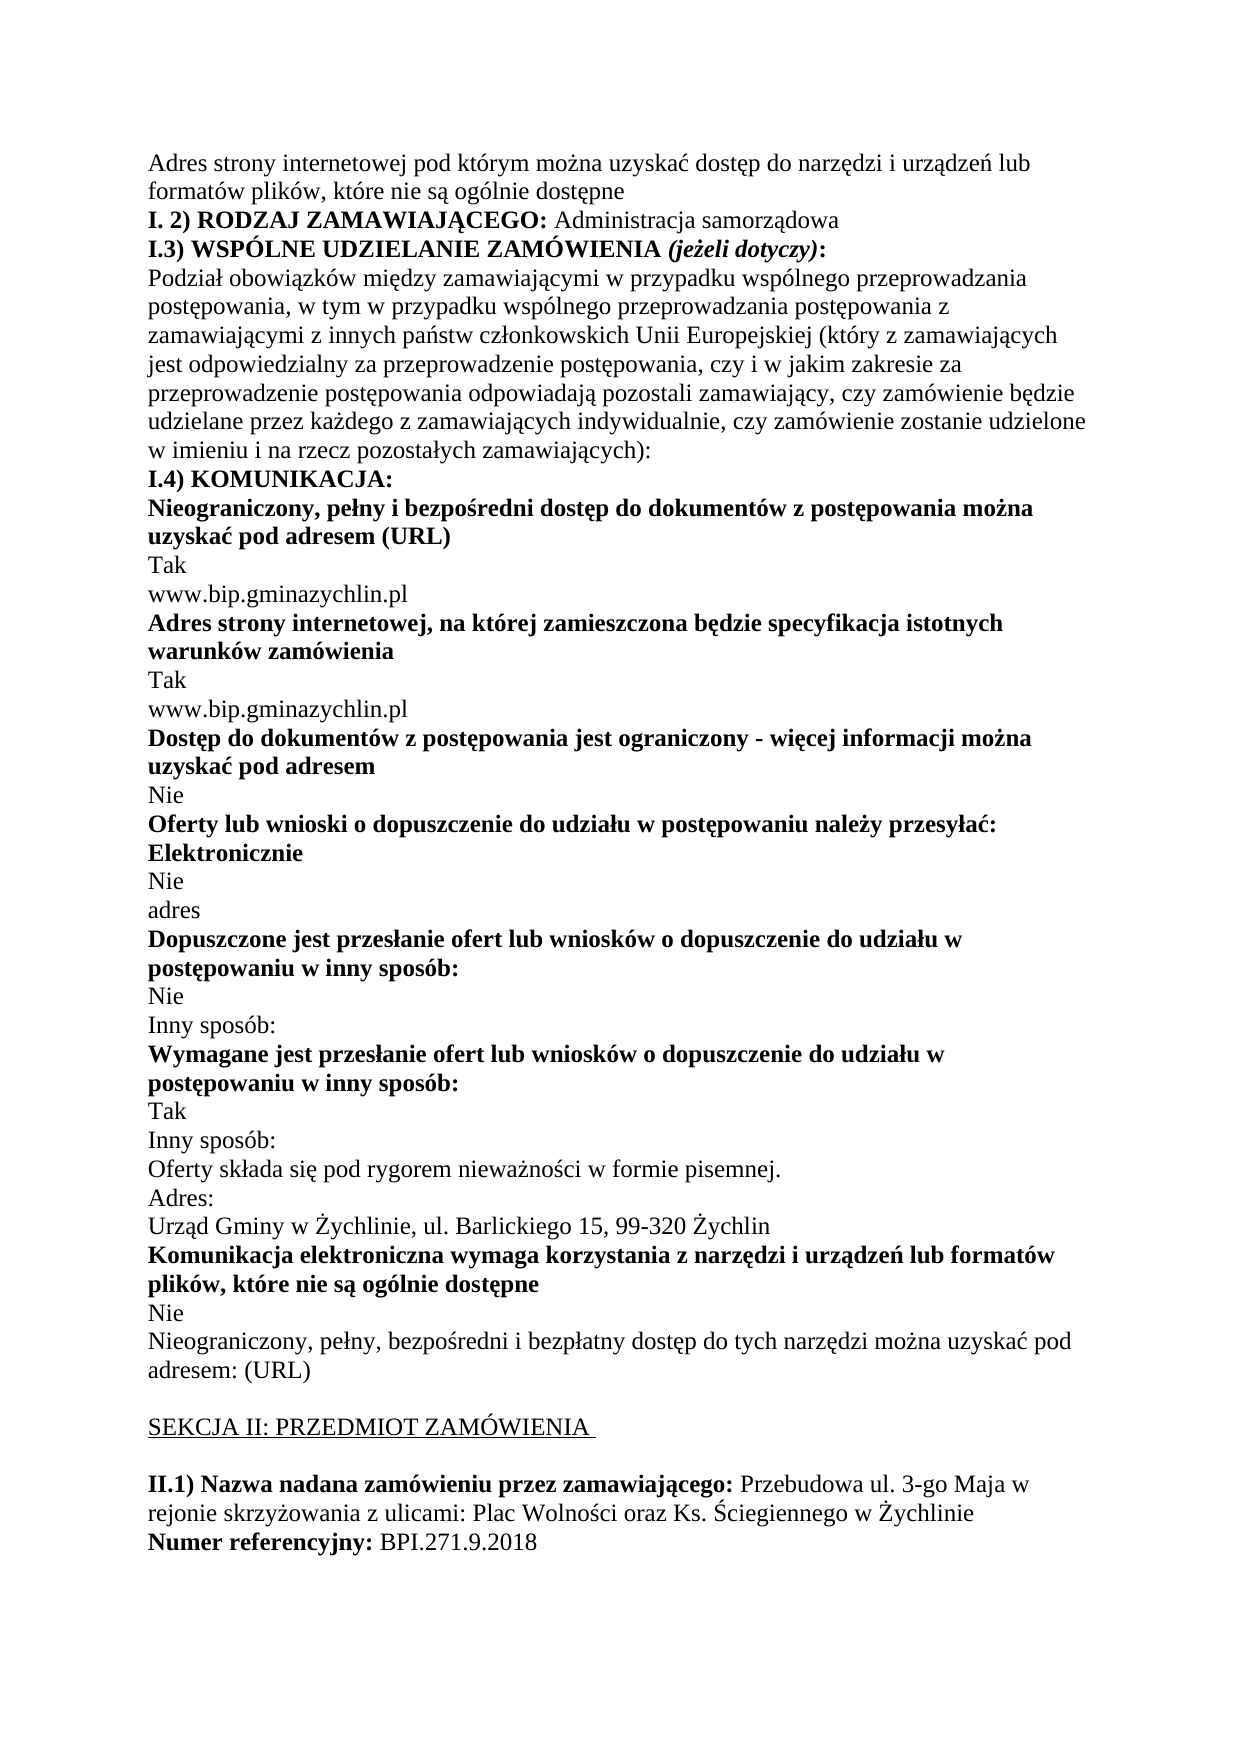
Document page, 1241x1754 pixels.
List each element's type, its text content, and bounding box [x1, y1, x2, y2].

text Nie adres [148, 866, 1093, 924]
text Tak www.bip.gminazychlin.pl Dostęp do dokumentów z postępowania jest ograniczony - więcej informacji można uzyskać pod adresem [148, 665, 1093, 780]
text I. 2) RODZAJ ZAMAWIAJĄCEGO: Administracja samorządowa [148, 205, 1093, 234]
text I.3) WSPÓLNE UDZIELANIE ZAMÓWIENIA (jeżeli dotyczy): [148, 234, 1093, 263]
text Dopuszczone jest przesłanie ofert lub wniosków o dopuszczenie do udziału w postępowaniu w inny sposób: Nie Inny sposób: Wymagane jest przesłanie ofert lub wniosków o dopuszczenie do udziału w postępowaniu w inny sposób: Tak Inny sposób: Oferty składa się pod rygorem nieważności w formie pisemnej. Adres: Urząd Gminy w Żychlinie, ul. Barlickiego 15, 99-320 Żychlin Komunikacja elektroniczna wymaga korzystania z narzędzi i urządzeń lub formatów plików, które nie są ogólnie dostępne [148, 924, 1093, 1298]
text I.4) KOMUNIKACJA: Nieograniczony, pełny i bezpośredni dostęp do dokumentów z postępowania można uzyskać pod adresem (URL) [148, 464, 1093, 550]
text Nie Nieograniczony, pełny, bezpośredni i bezpłatny dostęp do tych narzędzi można uzyskać pod adresem: (URL) [148, 1298, 1093, 1412]
text Nie Oferty lub wnioski o dopuszczenie do udziału w postępowaniu należy przesyłać: Elektronicznie [148, 780, 1093, 866]
text SEKCJA II: PRZEDMIOT ZAMÓWIENIA [148, 1412, 1093, 1441]
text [148, 148, 1093, 205]
text Tak www.bip.gminazychlin.pl Adres strony internetowej, na której zamieszczona będzie specyfikacja istotnych warunków zamówienia [148, 550, 1093, 665]
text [148, 1441, 1093, 1556]
text Podział obowiązków między zamawiającymi w przypadku wspólnego przeprowadzania postępowania, w tym w przypadku wspólnego przeprowadzania postępowania z zamawiającymi z innych państw członkowskich Unii Europejskiej (który z zamawiających jest odpowiedzialny za przeprowadzenie postępowania, czy i w jakim zakresie za przeprowadzenie postępowania odpowiadają pozostali zamawiający, czy zamówienie będzie udzielane przez każdego z zamawiających indywidualnie, czy zamówienie zostanie udzielone w imieniu i na rzecz pozostałych zamawiających): [148, 263, 1093, 464]
